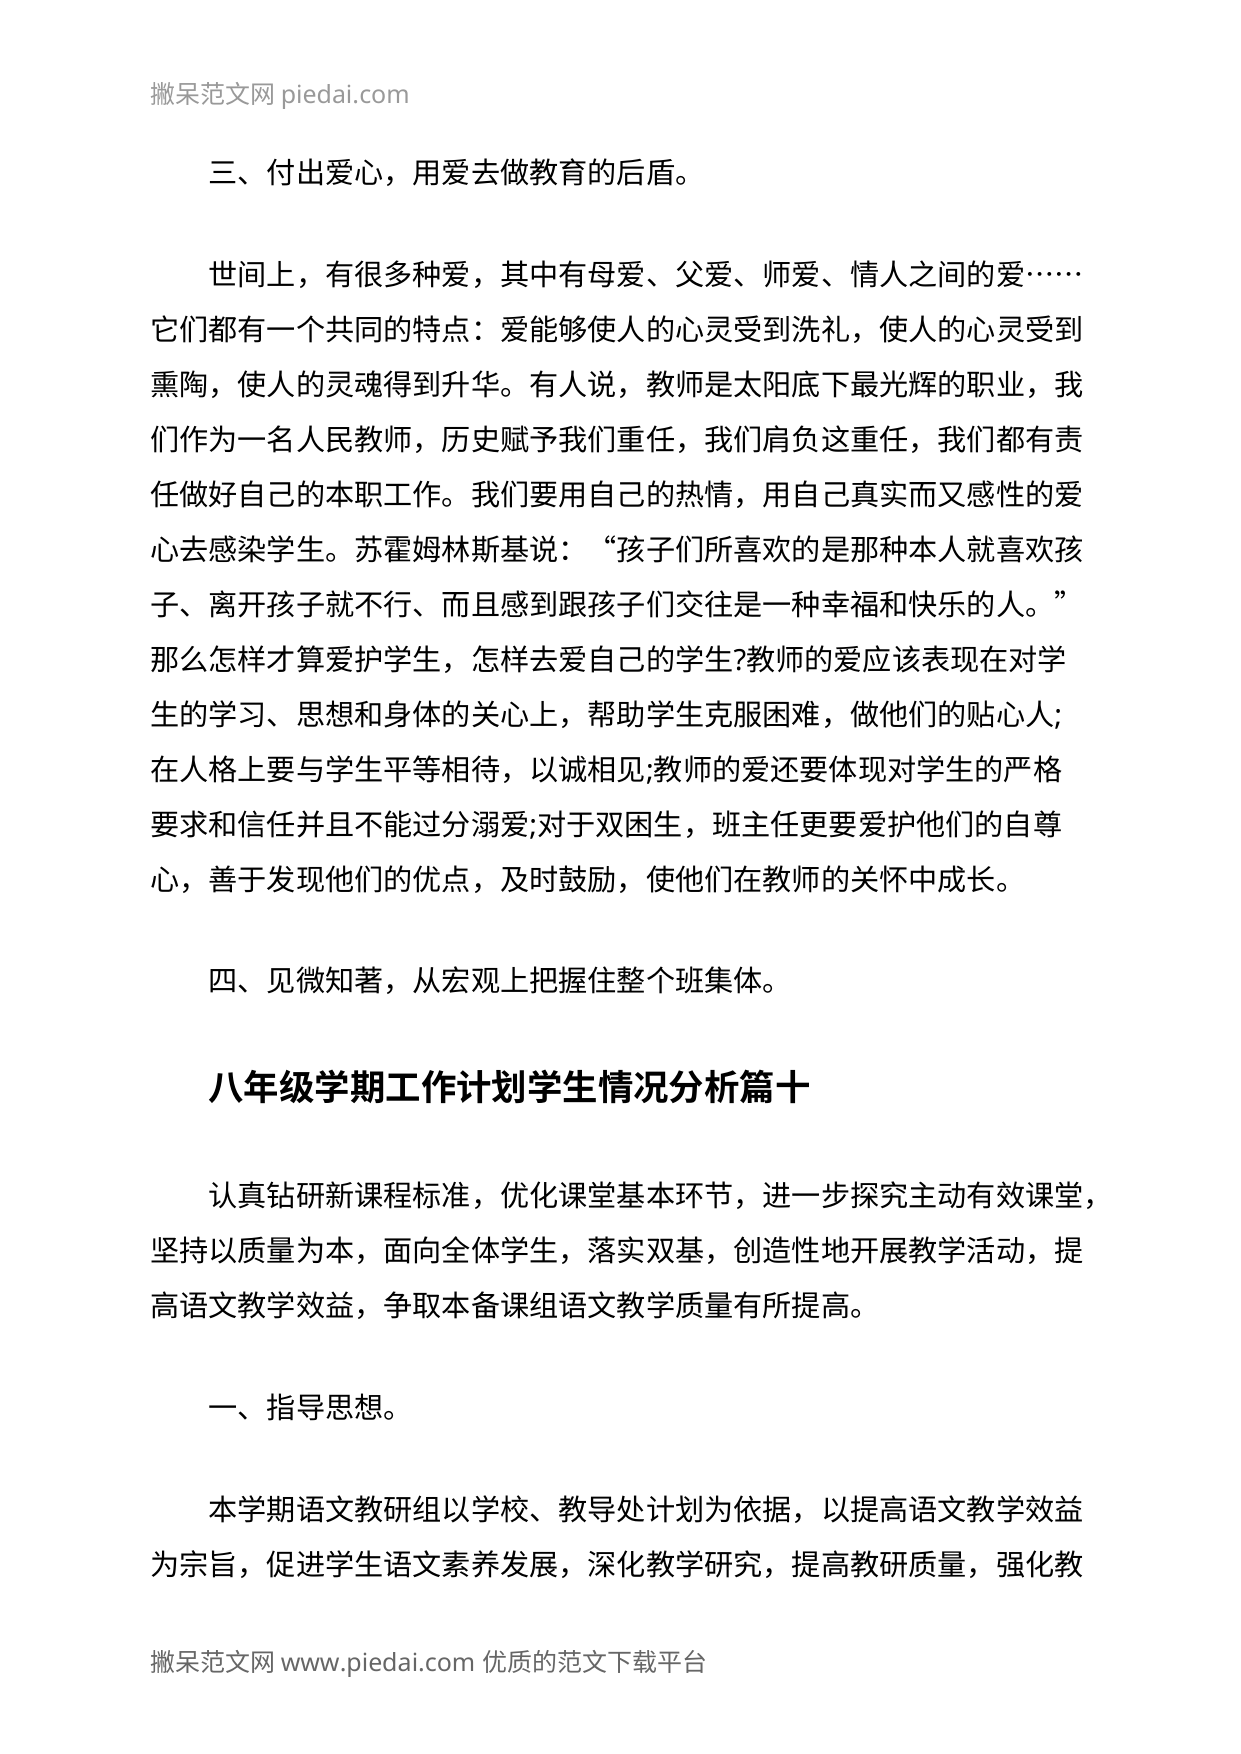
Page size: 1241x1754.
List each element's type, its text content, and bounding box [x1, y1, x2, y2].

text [150, 1486, 1090, 1583]
text 四、见微知著，从宏观上把握住整个班集体。 [150, 958, 1090, 1000]
text 认真钻研新课程标准，优化课堂基本环节，进一步探究主动有效课堂，坚持以质量为本，面向全体学生，落实双基，创造性地开展教学活动，提高语文教学效益，争取本备课组语文教学质量有所提高。 [150, 1173, 1090, 1325]
text 八年级学期工作计划学生情况分析篇十 [150, 1059, 1090, 1111]
text 三、付出爱心，用爱去做教育的后盾。 [150, 150, 1090, 192]
text 一、指导思想。 [150, 1384, 1090, 1427]
text 世间上，有很多种爱，其中有母爱、父爱、师爱、情人之间的爱……它们都有一个共同的特点：爱能够使人的心灵受到洗礼，使人的心灵受到熏陶，使人的灵魂得到升华。有人说，教师是太阳底下最光辉的职业，我们作为一名人民教师，历史赋予我们重任，我们肩负这重任，我们都有责任做好自己的本职工作。我们要用自己的热情，用自己真实而又感性的爱心去感染学生。苏霍姆林斯基说：“孩子们所喜欢的是那种本人就喜欢孩子、离开孩子就不行、而且感到跟孩子们交往是一种幸福和快乐的人。”那么怎样才算爱护学生，怎样去爱自己的学生?教师的爱应该表现在对学生的学习、思想和身体的关心上，帮助学生克服困难，做他们的贴心人;在人格上要与学生平等相待，以诚相见;教师的爱还要体现对学生的严格要求和信任并且不能过分溺爱;对于双困生，班主任更要爱护他们的自尊心，善于发现他们的优点，及时鼓励，使他们在教师的关怀中成长。 [150, 252, 1090, 898]
